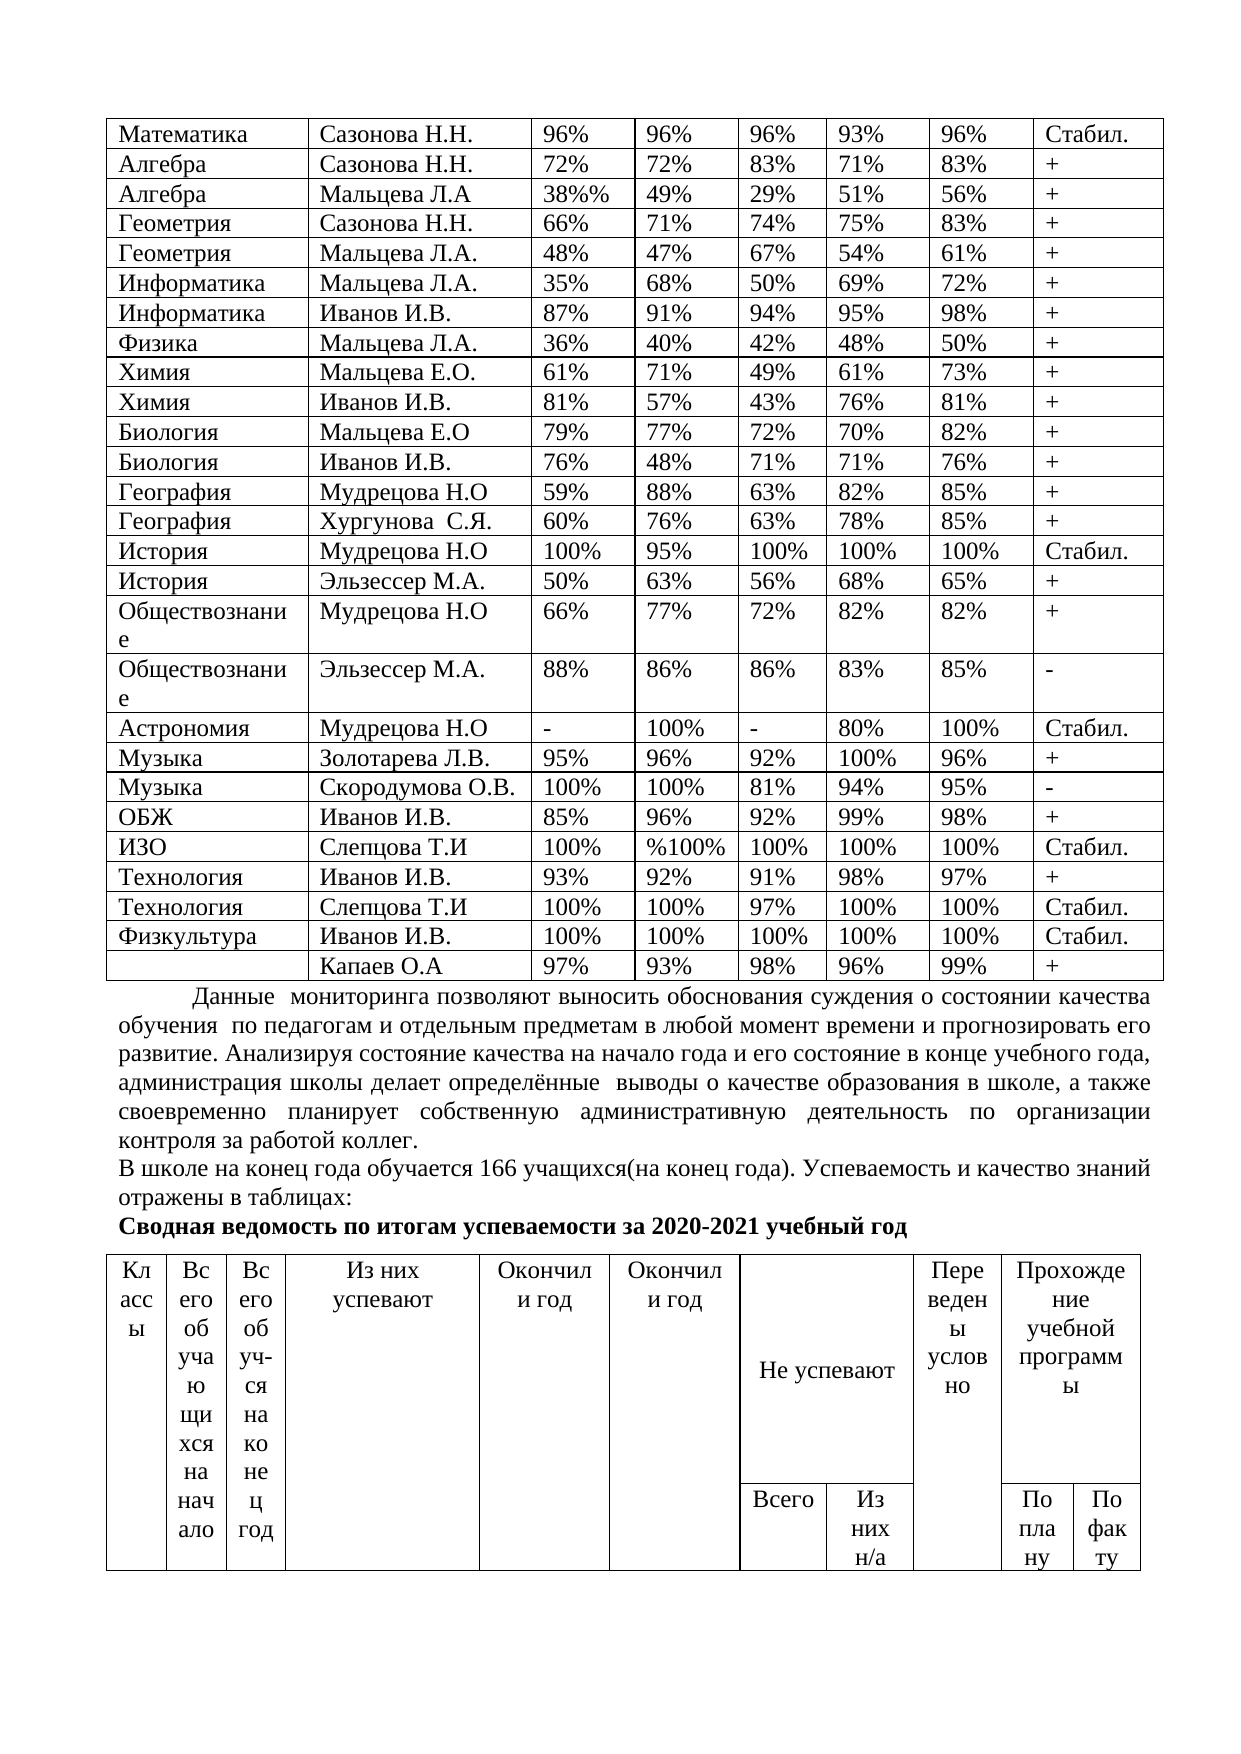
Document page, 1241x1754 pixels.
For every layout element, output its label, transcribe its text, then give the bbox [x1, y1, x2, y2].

table_cell + [1034, 358, 1163, 386]
table_cell 72% [930, 268, 1033, 297]
table_cell 83% [739, 149, 826, 178]
table_cell Информатика [107, 268, 308, 297]
table_cell 100% [827, 921, 929, 950]
table_cell 98% [930, 802, 1033, 831]
table_cell 63% [636, 566, 738, 595]
table_cell Стабил. [1034, 832, 1163, 861]
table_cell Алгебра [107, 179, 308, 207]
table_cell 78% [827, 506, 929, 535]
table_cell 49% [739, 358, 826, 386]
table_cell 69% [827, 268, 929, 297]
table_cell 95% [636, 536, 738, 565]
table_cell 86% [739, 654, 826, 712]
table_header Из них успевают [286, 1255, 479, 1570]
table_cell 100% [532, 832, 634, 861]
table_cell 100% [827, 743, 929, 771]
table_header Окончили год [610, 1255, 739, 1570]
table_cell 100% [636, 892, 738, 920]
table_cell [107, 951, 308, 980]
table_cell 42% [739, 328, 826, 356]
table_cell 80% [827, 713, 929, 742]
table_cell 100% [739, 921, 826, 950]
table_cell Сазонова Н.Н. [309, 209, 531, 237]
table_cell 93% [827, 119, 929, 148]
table_cell 63% [739, 506, 826, 535]
table_cell Хургунова С.Я. [309, 506, 531, 535]
table_cell 93% [532, 862, 634, 891]
table_cell Мудрецова Н.О [309, 596, 531, 653]
table_cell 88% [636, 477, 738, 505]
table_cell Всего [741, 1484, 826, 1570]
table_cell 63% [739, 477, 826, 505]
table_cell 99% [827, 802, 929, 831]
table_cell 100% [532, 536, 634, 565]
table_cell Мудрецова Н.О [309, 477, 531, 505]
table_cell Химия [107, 387, 308, 416]
table_cell 100% [930, 892, 1033, 920]
table_cell + [1034, 951, 1163, 980]
table_cell + [1034, 862, 1163, 891]
table_cell 100% [636, 921, 738, 950]
table_cell 73% [930, 358, 1033, 386]
table_cell 61% [532, 358, 634, 386]
table_cell 95% [827, 298, 929, 327]
table_cell Иванов И.В. [309, 298, 531, 327]
table_cell 100% [930, 921, 1033, 950]
table_cell + [1034, 743, 1163, 771]
table_cell %100% [636, 832, 738, 861]
table_cell 77% [636, 596, 738, 653]
table_cell 61% [827, 358, 929, 386]
table_cell Информатика [107, 298, 308, 327]
table_cell 85% [930, 506, 1033, 535]
table_cell 38%% [532, 179, 634, 207]
table_cell 96% [739, 119, 826, 148]
table_cell Стабил. [1034, 713, 1163, 742]
table_cell Мальцева Е.О. [309, 358, 531, 386]
table_cell 92% [739, 743, 826, 771]
table_cell 59% [532, 477, 634, 505]
table_cell Физика [107, 328, 308, 356]
table_header Не успевают [741, 1255, 913, 1483]
table_cell + [1034, 298, 1163, 327]
table_cell 48% [636, 447, 738, 476]
table_cell 51% [827, 179, 929, 207]
table_cell 100% [930, 536, 1033, 565]
table_cell Мальцева Л.А. [309, 328, 531, 356]
table_header Классы [107, 1255, 166, 1570]
table_cell 100% [532, 921, 634, 950]
table_cell 99% [930, 951, 1033, 980]
table_cell 81% [930, 387, 1033, 416]
table_cell 100% [827, 892, 929, 920]
table_cell 97% [930, 862, 1033, 891]
table_cell 72% [739, 596, 826, 653]
table_cell Иванов И.В. [309, 921, 531, 950]
table_cell Музыка [107, 773, 308, 801]
table_cell Геометрия [107, 238, 308, 267]
table_cell 35% [532, 268, 634, 297]
table_cell 92% [739, 802, 826, 831]
table_cell Эльзессер М.А. [309, 566, 531, 595]
table_cell + [1034, 477, 1163, 505]
table_cell География [107, 477, 308, 505]
table_cell 71% [827, 149, 929, 178]
table_cell + [1034, 566, 1163, 595]
table_cell Музыка [107, 743, 308, 771]
table_cell Иванов И.В. [309, 447, 531, 476]
table_cell + [1034, 506, 1163, 535]
table_cell Эльзессер М.А. [309, 654, 531, 712]
table_cell 77% [636, 417, 738, 446]
table_cell 96% [636, 802, 738, 831]
table_cell 85% [930, 654, 1033, 712]
table_cell Сазонова Н.Н. [309, 149, 531, 178]
table_cell Мудрецова Н.О [309, 713, 531, 742]
table_cell 47% [636, 238, 738, 267]
table_cell 87% [532, 298, 634, 327]
table_cell 71% [827, 447, 929, 476]
table_cell 49% [636, 179, 738, 207]
table_cell Стабил. [1034, 536, 1163, 565]
table_cell 43% [739, 387, 826, 416]
table_cell 100% [636, 773, 738, 801]
table_cell + [1034, 417, 1163, 446]
table_cell Астрономия [107, 713, 308, 742]
table_header Всего обуч-ся на конец года [227, 1255, 285, 1570]
table_cell Обществознание [107, 654, 308, 712]
table_cell История [107, 566, 308, 595]
table_cell Мальцева Л.А. [309, 268, 531, 297]
table_cell 100% [636, 713, 738, 742]
table_cell 29% [739, 179, 826, 207]
table_cell 100% [930, 832, 1033, 861]
table_cell 50% [532, 566, 634, 595]
table_cell + [1034, 209, 1163, 237]
table_cell 100% [532, 773, 634, 801]
table_cell 98% [739, 951, 826, 980]
table_cell Сазонова Н.Н. [309, 119, 531, 148]
table_cell 86% [636, 654, 738, 712]
table_cell 82% [827, 596, 929, 653]
table_cell 83% [930, 209, 1033, 237]
table_cell 96% [532, 119, 634, 148]
table_cell + [1034, 387, 1163, 416]
table_cell Мальцева Л.А. [309, 238, 531, 267]
table_cell 95% [930, 773, 1033, 801]
table_cell 85% [532, 802, 634, 831]
table_cell Обществознание [107, 596, 308, 653]
table_cell - [1034, 773, 1163, 801]
table_cell Биология [107, 417, 308, 446]
table_cell + [1034, 596, 1163, 653]
table_cell 57% [636, 387, 738, 416]
table_cell ОБЖ [107, 802, 308, 831]
table_cell - [532, 713, 634, 742]
table_cell + [1034, 447, 1163, 476]
table_cell 72% [739, 417, 826, 446]
table_cell 54% [827, 238, 929, 267]
table_cell 68% [636, 268, 738, 297]
table_cell 71% [636, 209, 738, 237]
table_cell 91% [739, 862, 826, 891]
table_cell Мудрецова Н.О [309, 536, 531, 565]
table_cell + [1034, 268, 1163, 297]
table_cell Скородумова О.В. [309, 773, 531, 801]
table_cell 79% [532, 417, 634, 446]
table_cell + [1034, 328, 1163, 356]
table_cell 98% [827, 862, 929, 891]
table_cell 100% [739, 536, 826, 565]
table_cell 100% [827, 536, 929, 565]
table_cell 96% [930, 119, 1033, 148]
table_cell Капаев О.А [309, 951, 531, 980]
table_cell История [107, 536, 308, 565]
table_cell Физкультура [107, 921, 308, 950]
table_cell Слепцова Т.И [309, 892, 531, 920]
table_cell 83% [827, 654, 929, 712]
table_cell 76% [636, 506, 738, 535]
table_cell 48% [827, 328, 929, 356]
table_cell 40% [636, 328, 738, 356]
table_cell 81% [532, 387, 634, 416]
table_cell 94% [739, 298, 826, 327]
table_cell + [1034, 802, 1163, 831]
table_cell 50% [739, 268, 826, 297]
table_cell Мальцева Л.А [309, 179, 531, 207]
table_cell 96% [930, 743, 1033, 771]
table_cell 60% [532, 506, 634, 535]
table_cell 75% [827, 209, 929, 237]
table_cell 83% [930, 149, 1033, 178]
table_cell 88% [532, 654, 634, 712]
table_cell Иванов И.В. [309, 387, 531, 416]
table_cell 82% [930, 417, 1033, 446]
table_cell Математика [107, 119, 308, 148]
table_cell 68% [827, 566, 929, 595]
table_cell 93% [636, 951, 738, 980]
table_cell 100% [827, 832, 929, 861]
table_header Всего обучающихся на начало [167, 1255, 226, 1570]
table_cell Геометрия [107, 209, 308, 237]
table_cell Золотарева Л.В. [309, 743, 531, 771]
table_cell 100% [739, 832, 826, 861]
table_cell 72% [636, 149, 738, 178]
table_cell Стабил. [1034, 921, 1163, 950]
table_header Окончили год [480, 1255, 609, 1570]
table_cell 48% [532, 238, 634, 267]
table_cell 94% [827, 773, 929, 801]
table_cell ИЗО [107, 832, 308, 861]
text В школе на конец года обучается 166 учащихся(на конец года). Успеваемость и качество знаний отражены в таблицах: [118, 1153, 1152, 1211]
text Данные мониторинга позволяют выносить обоснования суждения о состоянии качества обучения по педагогам и отдельным предметам в любой момент времени и прогнозировать его развитие. Анализируя состояние качества на начало года и его состояние в конце учебного года, администрация школы делает определённые выводы о качестве образования в школе, а также своевременно планирует собственную административную деятельность по организации контроля за работой коллег. [118, 981, 1152, 1153]
table_cell Слепцова Т.И [309, 832, 531, 861]
table_cell 71% [739, 447, 826, 476]
table_cell Стабил. [1034, 119, 1163, 148]
table_header Прохождение учебной программы [1002, 1255, 1140, 1483]
table_cell 65% [930, 566, 1033, 595]
table_cell 96% [636, 119, 738, 148]
table_cell 76% [532, 447, 634, 476]
table_cell 100% [930, 713, 1033, 742]
table_cell 96% [636, 743, 738, 771]
table_cell Биология [107, 447, 308, 476]
table_cell Из них н/а [827, 1484, 913, 1570]
table_cell Мальцева Е.О [309, 417, 531, 446]
table_cell - [739, 713, 826, 742]
table_cell 71% [636, 358, 738, 386]
table_cell Технология [107, 862, 308, 891]
table_cell 74% [739, 209, 826, 237]
table_cell По факту % [1074, 1484, 1140, 1570]
table_cell 85% [930, 477, 1033, 505]
table_cell 50% [930, 328, 1033, 356]
table_cell 56% [930, 179, 1033, 207]
table_cell 82% [930, 596, 1033, 653]
table_cell 67% [739, 238, 826, 267]
table_cell Технология [107, 892, 308, 920]
table_cell 82% [827, 477, 929, 505]
table_cell 66% [532, 596, 634, 653]
table_cell 97% [532, 951, 634, 980]
table_cell 81% [739, 773, 826, 801]
table_cell - [1034, 654, 1163, 712]
table_cell Иванов И.В. [309, 862, 531, 891]
table_cell 72% [532, 149, 634, 178]
table_cell 97% [739, 892, 826, 920]
table_cell 91% [636, 298, 738, 327]
table_cell 95% [532, 743, 634, 771]
table_cell Алгебра [107, 149, 308, 178]
table_cell + [1034, 238, 1163, 267]
table_cell Иванов И.В. [309, 802, 531, 831]
table_cell 56% [739, 566, 826, 595]
table_cell 92% [636, 862, 738, 891]
table_cell Химия [107, 358, 308, 386]
table_cell 70% [827, 417, 929, 446]
table_cell 61% [930, 238, 1033, 267]
table_cell По плану % [1002, 1484, 1073, 1570]
text Сводная ведомость по итогам успеваемости за 2020-2021 учебный год [118, 1211, 1152, 1240]
table_cell + [1034, 179, 1163, 207]
table_cell 98% [930, 298, 1033, 327]
table_cell 100% [532, 892, 634, 920]
table_cell 36% [532, 328, 634, 356]
table_cell 76% [930, 447, 1033, 476]
table_cell + [1034, 149, 1163, 178]
table_cell 76% [827, 387, 929, 416]
table_cell 96% [827, 951, 929, 980]
table_cell Стабил. [1034, 892, 1163, 920]
table_cell 66% [532, 209, 634, 237]
table_cell География [107, 506, 308, 535]
table_header Переведены условно [914, 1255, 1001, 1570]
